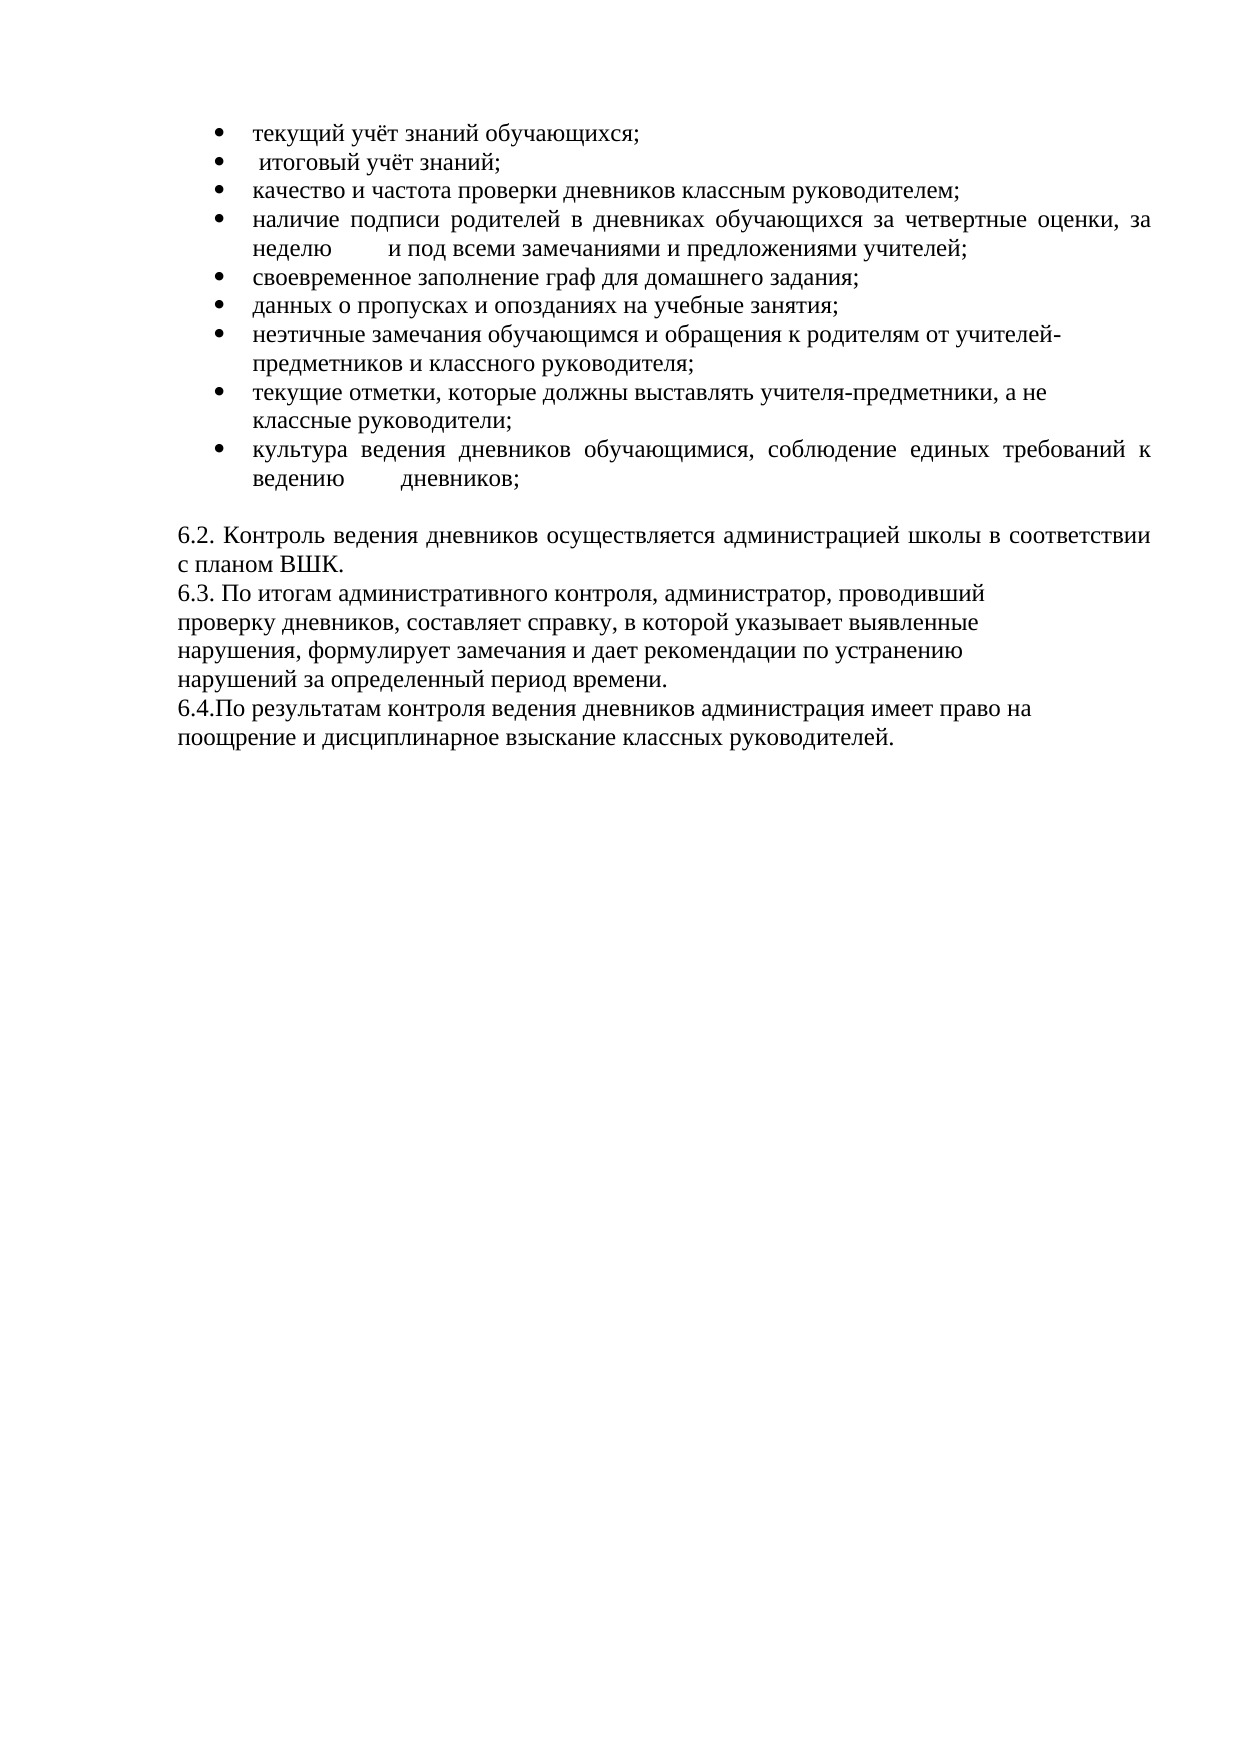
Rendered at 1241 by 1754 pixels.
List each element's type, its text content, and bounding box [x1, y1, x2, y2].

text 6.3. По итогам административного контроля, администратор, проводивший [177, 578, 1152, 607]
list данных о пропусках и опозданиях на учебные занятия; [215, 291, 1152, 319]
text 6.2. Контроль ведения дневников осуществляется администрацией школы в соответствии с планом ВШК. [177, 521, 1152, 578]
list неэтичные замечания обучающимся и обращения к родителям от учителей- [215, 319, 1152, 348]
text поощрение и дисциплинарное взыскание классных руководителей. [177, 722, 1152, 751]
text классные руководители; [252, 406, 1152, 434]
list наличие подписи родителей в дневниках обучающихся за четвертные оценки, за неделю и под всеми замечаниями и предложениями учителей; [215, 204, 1152, 262]
list культура ведения дневников обучающимися, соблюдение единых требований к ведению дневников; [215, 434, 1152, 492]
text 6.4.По результатам контроля ведения дневников администрация имеет право на [177, 693, 1152, 722]
list итоговый учёт знаний; [215, 147, 1152, 176]
text проверку дневников, составляет справку, в которой указывает выявленные [177, 607, 1152, 636]
text предметников и классного руководителя; [252, 348, 1152, 377]
list текущие отметки, которые должны выставлять учителя-предметники, а не [215, 377, 1152, 406]
list текущий учёт знаний обучающихся; [215, 118, 1152, 147]
text нарушений за определенный период времени. [177, 664, 1152, 693]
text нарушения, формулирует замечания и дает рекомендации по устранению [177, 636, 1152, 664]
list своевременное заполнение граф для домашнего задания; [215, 262, 1152, 291]
list качество и частота проверки дневников классным руководителем; [215, 176, 1152, 204]
